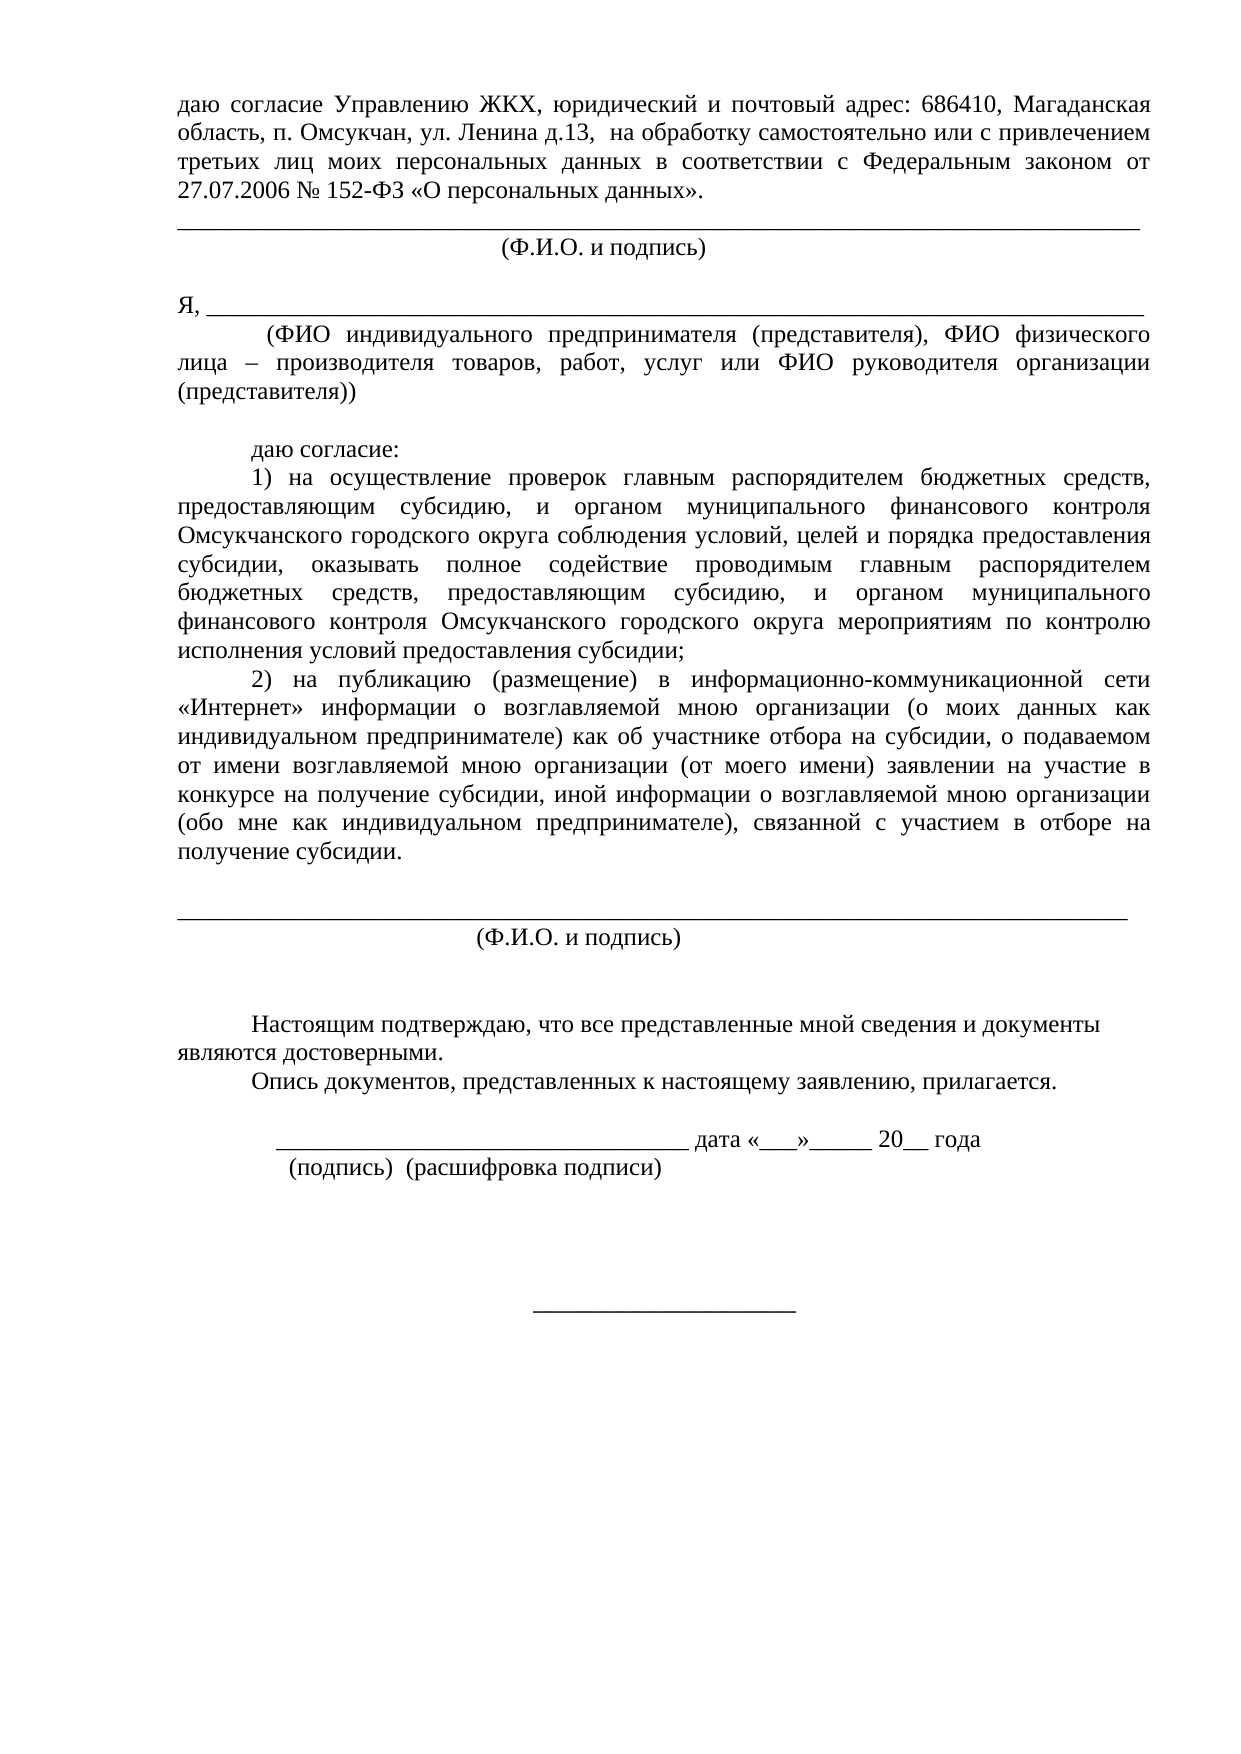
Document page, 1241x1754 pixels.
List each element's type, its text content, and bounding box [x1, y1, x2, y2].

text Я, ___________________________________________________________________________ [177, 290, 1152, 319]
text ____________________________________________________________________________ [177, 894, 1152, 922]
text Настоящим подтверждаю, что все представленные мной сведения и документы являются достоверными. [177, 1009, 1152, 1066]
text (подпись) (расшифровка подписи) [177, 1152, 1152, 1181]
text _________________________________ дата «___»_____ 20__ года [177, 1124, 1152, 1152]
text (Ф.И.О. и подпись) [177, 232, 1152, 261]
text даю согласие: [177, 434, 1152, 462]
text 1) на осуществление проверок главным распорядителем бюджетных средств, предоставляющим субсидию, и органом муниципального финансового контроля Омсукчанского городского округа соблюдения условий, целей и порядка предоставления субсидии, оказывать полное содействие проводимым главным распорядителем бюджетных средств, предоставляющим субсидию, и органом муниципального финансового контроля Омсукчанского городского округа мероприятиям по контролю исполнения условий предоставления субсидии; [177, 462, 1152, 664]
text даю согласие Управлению ЖКХ, юридический и почтовый адрес: 686410, Магаданская область, п. Омсукчан, ул. Ленина д.13, на обработку самостоятельно или с привлечением третьих лиц моих персональных данных в соответствии с Федеральным законом от 27.07.2006 № 152-ФЗ «О персональных данных». [177, 89, 1152, 204]
text Опись документов, представленных к настоящему заявлению, прилагается. [177, 1066, 1152, 1095]
text _____________________________________________________________________________ [177, 204, 1152, 232]
text (Ф.И.О. и подпись) [177, 922, 1152, 951]
text __________________ [177, 1282, 1152, 1315]
text 2) на публикацию (размещение) в информационно-коммуникационной сети «Интернет» информации о возглавляемой мною организации (о моих данных как индивидуальном предпринимателе) как об участнике отбора на субсидии, о подаваемом от имени возглавляемой мною организации (от моего имени) заявлении на участие в конкурсе на получение субсидии, иной информации о возглавляемой мною организации (обо мне как индивидуальном предпринимателе), связанной с участием в отборе на получение субсидии. [177, 664, 1152, 865]
